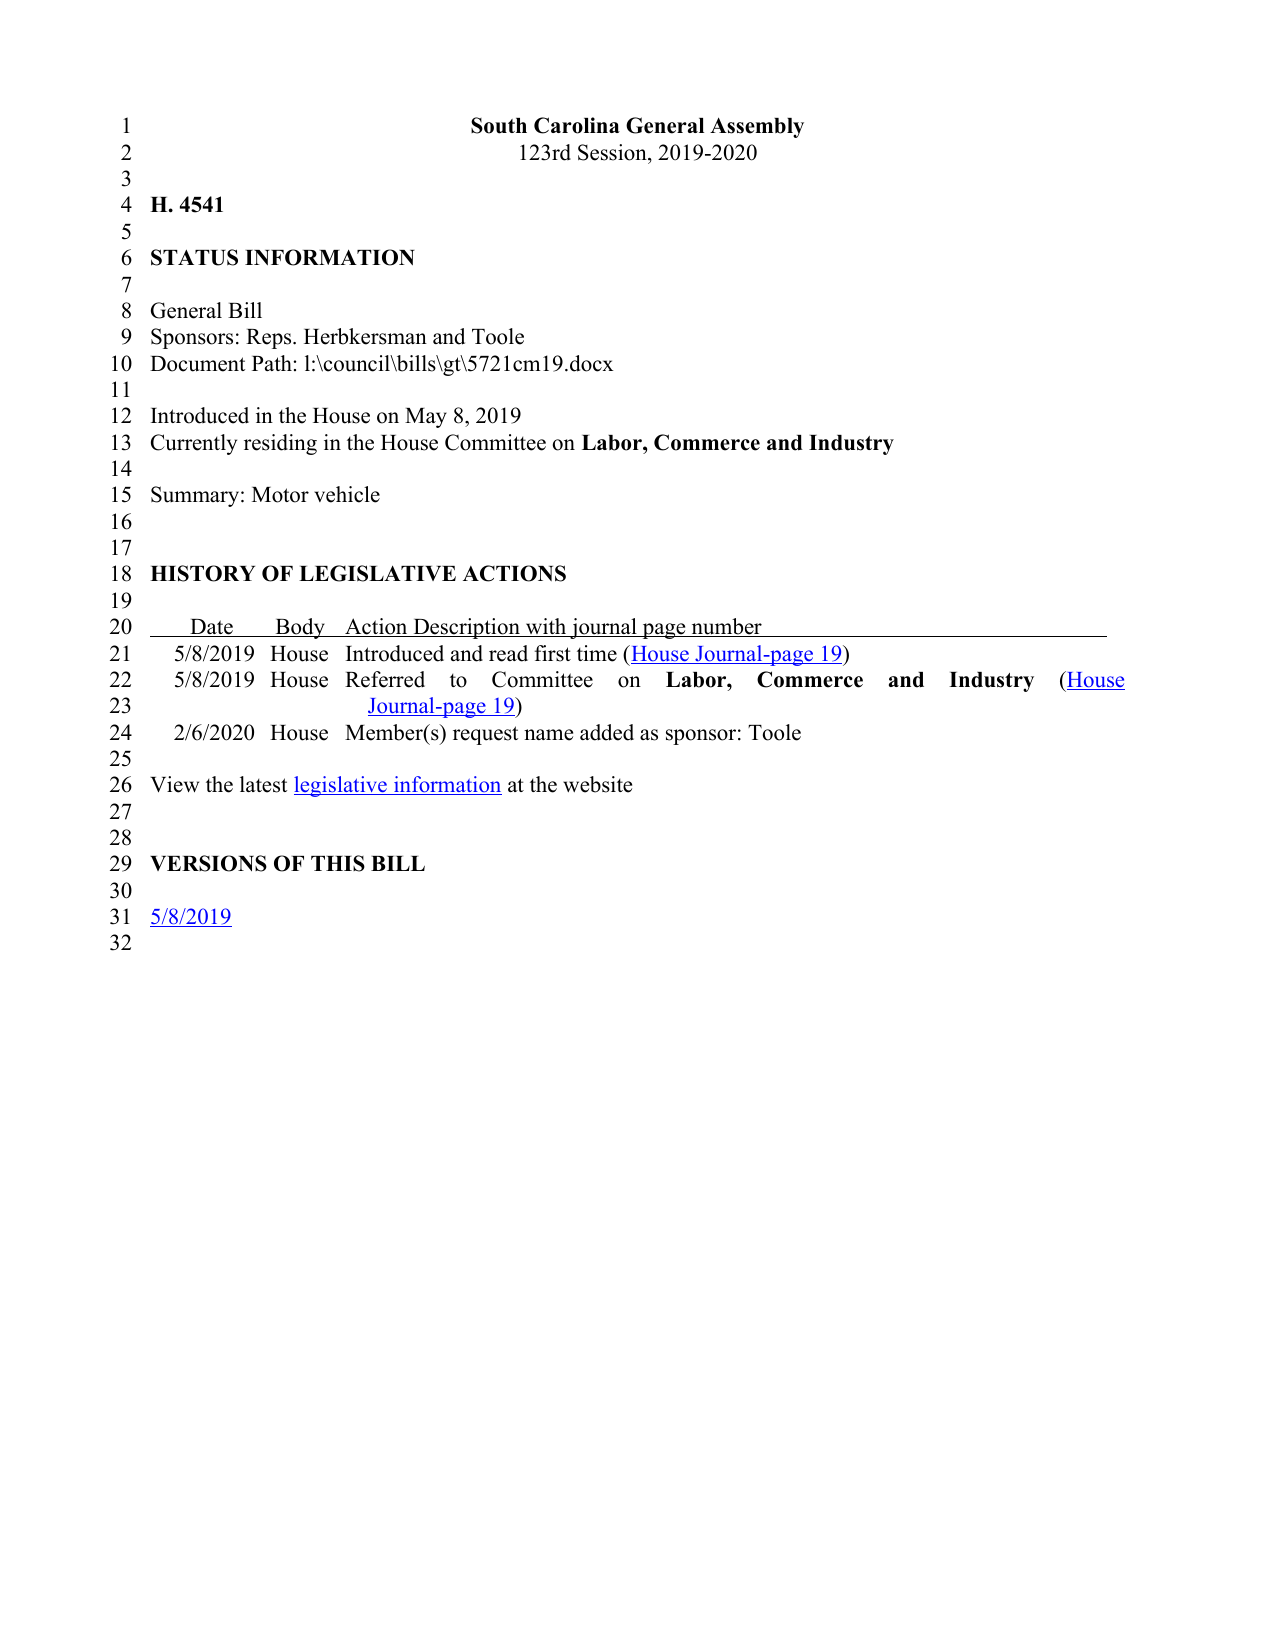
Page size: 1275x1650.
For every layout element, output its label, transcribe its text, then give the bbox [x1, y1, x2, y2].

text 5/8/2019 House Introduced and read first time (House Journal-page 19) [150, 639, 1125, 666]
text Date Body Action Description with journal page number [150, 613, 1125, 639]
text 2/6/2020 House Member(s) request name added as sponsor: Toole [150, 719, 1125, 745]
text HISTORY OF LEGISLATIVE ACTIONS [150, 561, 1125, 587]
text STATUS INFORMATION [150, 244, 1125, 271]
text General Bill [150, 297, 1125, 323]
text Summary: Motor vehicle [150, 481, 1125, 508]
text 5/8/2019 House Referred to Committee on Labor, Commerce and Industry (House Journal-page 19) [150, 666, 1125, 719]
text Sponsors: Reps. Herbkersman and Toole [150, 323, 1125, 350]
text View the latest legislative information at the website [150, 771, 1125, 798]
text 123rd Session, 2019-2020 [150, 139, 1125, 165]
text Document Path: l:\council\bills\gt\5721cm19.docx [150, 350, 1125, 376]
text Introduced in the House on May 8, 2019 [150, 402, 1125, 429]
text South Carolina General Assembly [150, 112, 1125, 139]
text VERSIONS OF THIS BILL [150, 850, 1125, 877]
text Currently residing in the House Committee on Labor, Commerce and Industry [150, 429, 1125, 455]
text H. 4541 [150, 192, 1125, 218]
text 5/8/2019 [150, 903, 1125, 929]
